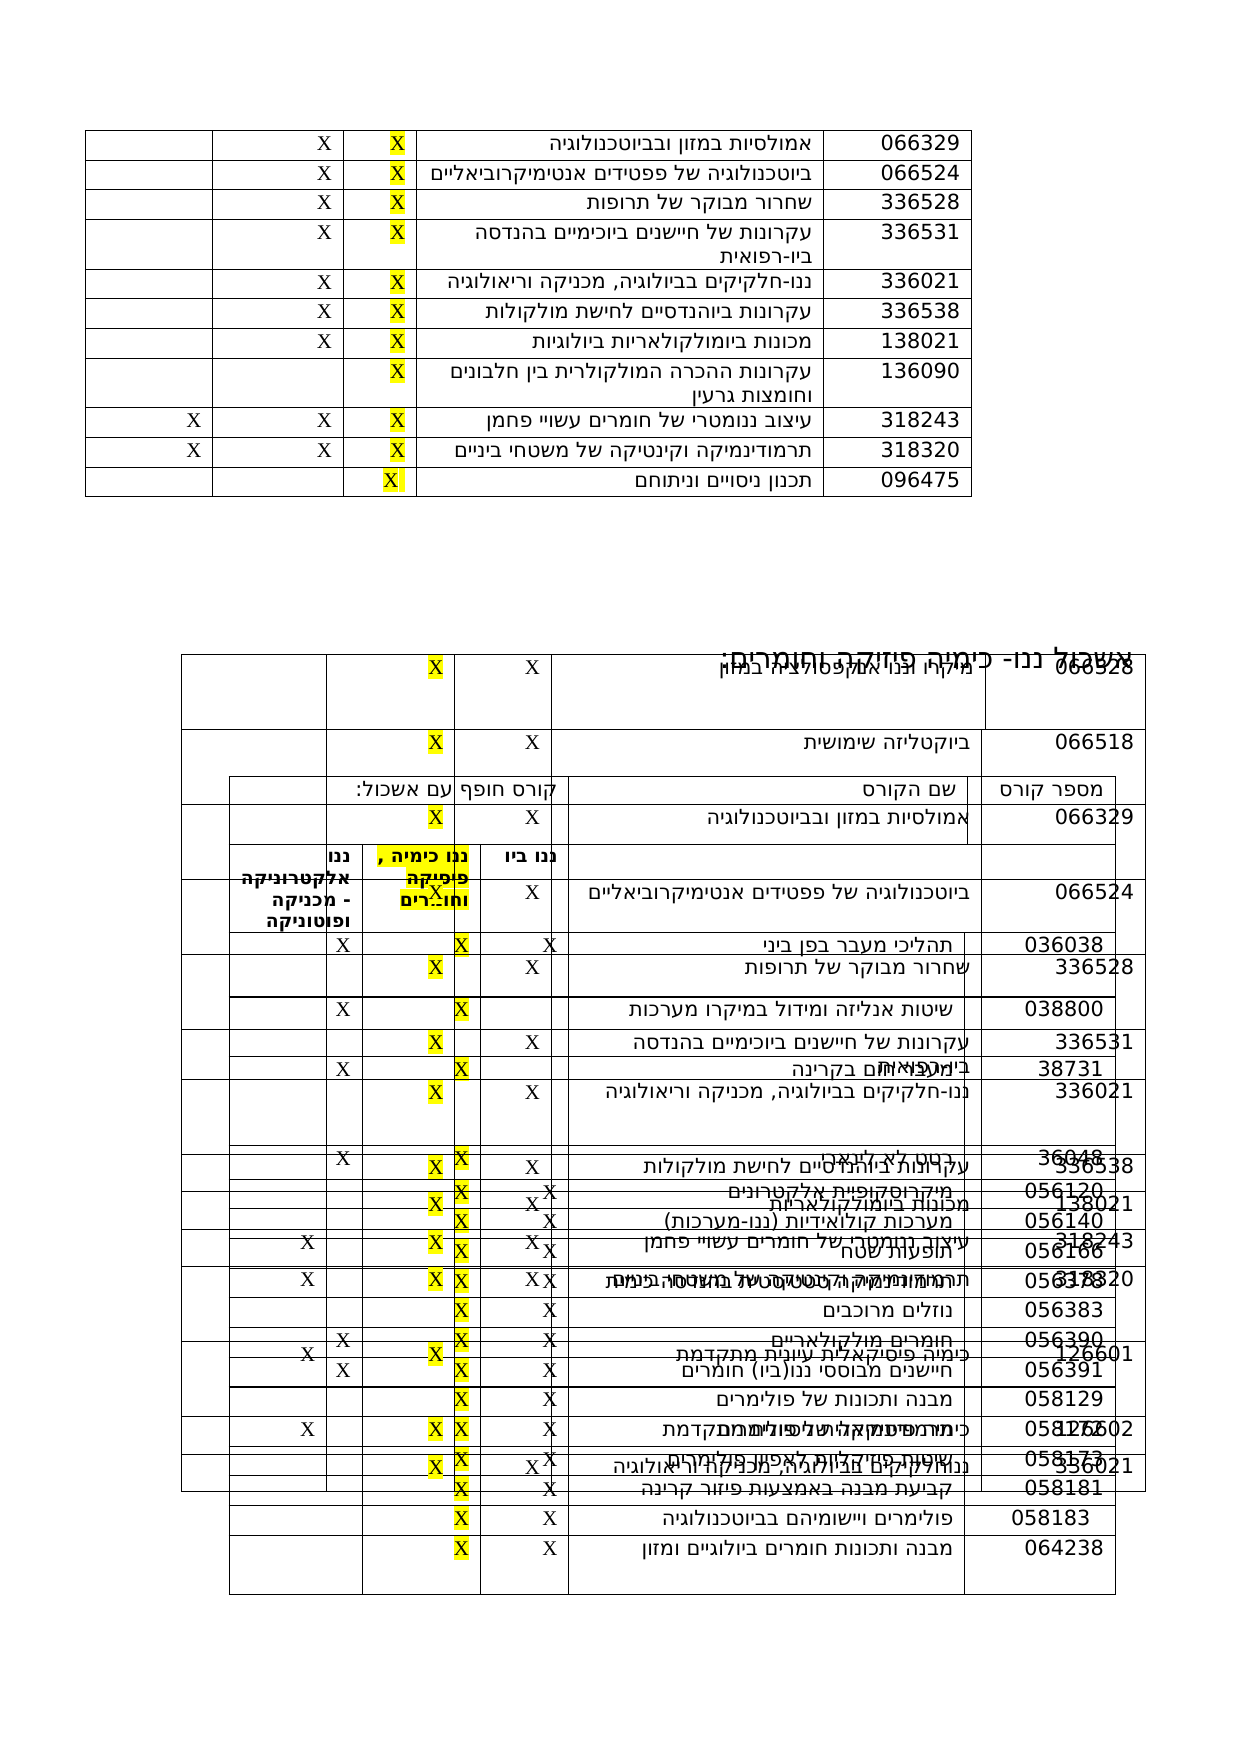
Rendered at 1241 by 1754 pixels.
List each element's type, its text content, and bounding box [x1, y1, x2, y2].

table_cell X [363, 1536, 480, 1594]
table_cell 318243 [982, 1230, 1145, 1266]
table_cell 138021 [824, 329, 971, 358]
table_cell X [213, 190, 343, 219]
table_header X [327, 655, 454, 729]
table_cell X [455, 805, 551, 879]
table_cell X [363, 1506, 480, 1535]
table_cell X [344, 408, 416, 437]
table_cell X [455, 880, 551, 954]
table_cell 066518 [982, 730, 1145, 804]
table_cell עקרונות ביוהנדסיים לחישת מולקולות [552, 1155, 981, 1191]
table_cell [86, 270, 212, 298]
table_cell 336531 [982, 1030, 1145, 1078]
table_header מיקרו וננו אנקפסולציה במזון [552, 655, 985, 729]
table_cell ביוטכנולוגיה של פפטידים אנטימיקרוביאליים [417, 161, 823, 189]
table_cell 136090 [824, 359, 971, 407]
table_cell X [327, 1230, 454, 1266]
table_cell אמולסיות במזון ובביוטכנולוגיה [417, 131, 823, 159]
table_cell עקרונות של חיישנים ביוכימיים בהנדסה ביו-רפואית [417, 220, 823, 268]
table_cell X [363, 1492, 480, 1505]
table_cell [230, 1506, 362, 1535]
table_cell 066329 [982, 805, 1145, 879]
table_cell 336021 [982, 1455, 1145, 1491]
table_cell X [213, 438, 343, 467]
table_header [182, 655, 326, 729]
table_cell מבנה ותכונות חומרים ביולוגיים ומזון [569, 1536, 964, 1594]
table_cell X [455, 1080, 551, 1153]
table_cell 066524 [982, 880, 1145, 954]
table_cell [230, 1492, 362, 1505]
table_cell X [481, 1506, 568, 1535]
table_cell X [213, 131, 343, 159]
table_cell [182, 880, 326, 954]
table_cell X [182, 1342, 326, 1416]
table_cell עקרונות של חיישנים ביוכימיים בהנדסה ביו-רפואית [552, 1030, 981, 1078]
table_cell X [213, 161, 343, 189]
table_cell X [481, 1492, 568, 1505]
table_cell עקרונות ההכרה המולקולרית בין חלבונים וחומצות גרעין [417, 359, 823, 407]
table_cell [182, 1455, 326, 1491]
table_cell 336021 [824, 270, 971, 298]
table_cell כימיה פיסיקאלית עיונית מתקדמת [552, 1342, 981, 1416]
table_cell 318320 [982, 1267, 1145, 1341]
table_cell X [182, 1267, 326, 1341]
table_cell X [344, 131, 416, 159]
table_cell X [327, 1342, 454, 1416]
table_cell 336021 [982, 1080, 1145, 1153]
table_cell 066524 [824, 161, 971, 189]
table_cell X [455, 730, 551, 804]
table_cell X [455, 1267, 551, 1341]
table_cell ננו-חלקיקים בביולוגיה, מכניקה וריאולוגיה [417, 270, 823, 298]
table_cell [213, 468, 343, 496]
table_cell 336531 [824, 220, 971, 268]
table_cell 138021 [982, 1192, 1145, 1228]
table_cell ננוחלקיקים בביולוגיה, מכניקה וריאולוגיה [552, 1455, 981, 1491]
table_cell X [327, 1192, 454, 1228]
table_cell X [455, 1192, 551, 1228]
table_cell 126602 [982, 1417, 1145, 1453]
table_cell עיצוב ננומטרי של חומרים עשויי פחמן [417, 408, 823, 437]
table_cell X [481, 1536, 568, 1594]
table_cell 336538 [824, 299, 971, 328]
text אשכול ננו- כימיה פיזיקה וחומרים: [106, 641, 1134, 675]
table_cell X [344, 468, 416, 496]
table_cell X [213, 408, 343, 437]
table_cell קביעת מבנה באמצעות פיזור קרינה [569, 1492, 964, 1505]
table_cell X [344, 270, 416, 298]
table_cell [182, 730, 326, 804]
table_cell אמולסיות במזון ובביוטכנולוגיה [552, 805, 981, 879]
table_cell [86, 220, 212, 268]
table_cell [182, 1155, 326, 1191]
table_cell X [213, 299, 343, 328]
table_cell X [455, 1230, 551, 1266]
table_cell X [213, 220, 343, 268]
table_cell [86, 468, 212, 496]
table_header 066328 [986, 655, 1145, 729]
table_cell [230, 1536, 362, 1594]
table_cell [455, 1342, 551, 1416]
table_cell X [327, 955, 454, 1029]
table_cell 318320 [824, 438, 971, 467]
table_cell [182, 1080, 326, 1153]
table_cell X [344, 438, 416, 467]
table_cell ננו-חלקיקים בביולוגיה, מכניקה וריאולוגיה [552, 1080, 981, 1153]
table_cell תכנון ניסויים וניתוחם [417, 468, 823, 496]
table_cell X [344, 220, 416, 268]
table_cell 058181 [965, 1492, 1115, 1505]
table_cell X [327, 1455, 454, 1491]
table_cell X [327, 880, 454, 954]
table_cell X [213, 329, 343, 358]
table_cell X [327, 1417, 454, 1453]
table_cell X [455, 1155, 551, 1191]
table_cell X [327, 1030, 454, 1078]
table_cell תרמודינמיקה וקינטיקה של משטחי ביניים [552, 1267, 981, 1341]
table_cell X [182, 1417, 326, 1453]
table_cell [86, 161, 212, 189]
table_cell [213, 359, 343, 407]
table_cell X [327, 1080, 454, 1153]
table_cell X [344, 190, 416, 219]
table_cell [86, 190, 212, 219]
table_cell ביוטכנולוגיה של פפטידים אנטימיקרוביאליים [552, 880, 981, 954]
table_cell X [327, 805, 454, 879]
table_cell מכונות ביומולקולאריות ביולוגיות [417, 329, 823, 358]
table_cell X [455, 955, 551, 1029]
table_cell X [86, 408, 212, 437]
table_cell 336528 [824, 190, 971, 219]
table_cell [182, 1192, 326, 1228]
table_cell [86, 329, 212, 358]
table_cell X [455, 1455, 551, 1491]
table_cell X [344, 299, 416, 328]
table_cell 126601 [982, 1342, 1145, 1416]
table_cell X [344, 359, 416, 407]
table_cell 064238 [965, 1536, 1115, 1594]
table_cell [182, 1030, 326, 1078]
table_cell X [327, 1155, 454, 1191]
table_cell [182, 955, 326, 1029]
table_cell [86, 131, 212, 159]
table_cell [86, 299, 212, 328]
table_cell עיצוב ננומטרי של חומרים עשויי פחמן [552, 1230, 981, 1266]
table_cell 096475 [824, 468, 971, 496]
table_cell 318243 [824, 408, 971, 437]
table_cell X [344, 161, 416, 189]
table_cell עקרונות ביוהנדסיים לחישת מולקולות [417, 299, 823, 328]
table_cell X [327, 730, 454, 804]
table_cell פולימרים ויישומיהם בביוטכנולוגיה [569, 1506, 964, 1535]
table_cell [455, 1417, 551, 1453]
table_cell 058183 [965, 1506, 1115, 1535]
table_cell X [182, 1230, 326, 1266]
table_cell 336538 [982, 1155, 1145, 1191]
table_cell X [327, 1267, 454, 1341]
table_cell תרמודינמיקה וקינטיקה של משטחי ביניים [417, 438, 823, 467]
table_cell [182, 805, 326, 879]
table_cell שחרור מבוקר של תרופות [552, 955, 981, 1029]
table_cell X [86, 438, 212, 467]
table_cell כימיה פיסיקאלית ניסיונית מתקדמת [552, 1417, 981, 1453]
table_header X [455, 655, 551, 729]
table_cell 066329 [824, 131, 971, 159]
table_cell X [344, 329, 416, 358]
table_cell מכונות ביומולקולאריות [552, 1192, 981, 1228]
table_cell שחרור מבוקר של תרופות [417, 190, 823, 219]
table_cell [86, 359, 212, 407]
table_cell X [213, 270, 343, 298]
table_cell X [455, 1030, 551, 1078]
table_cell ביוקטליזה שימושית [552, 730, 981, 804]
table_cell 336528 [982, 955, 1145, 1029]
